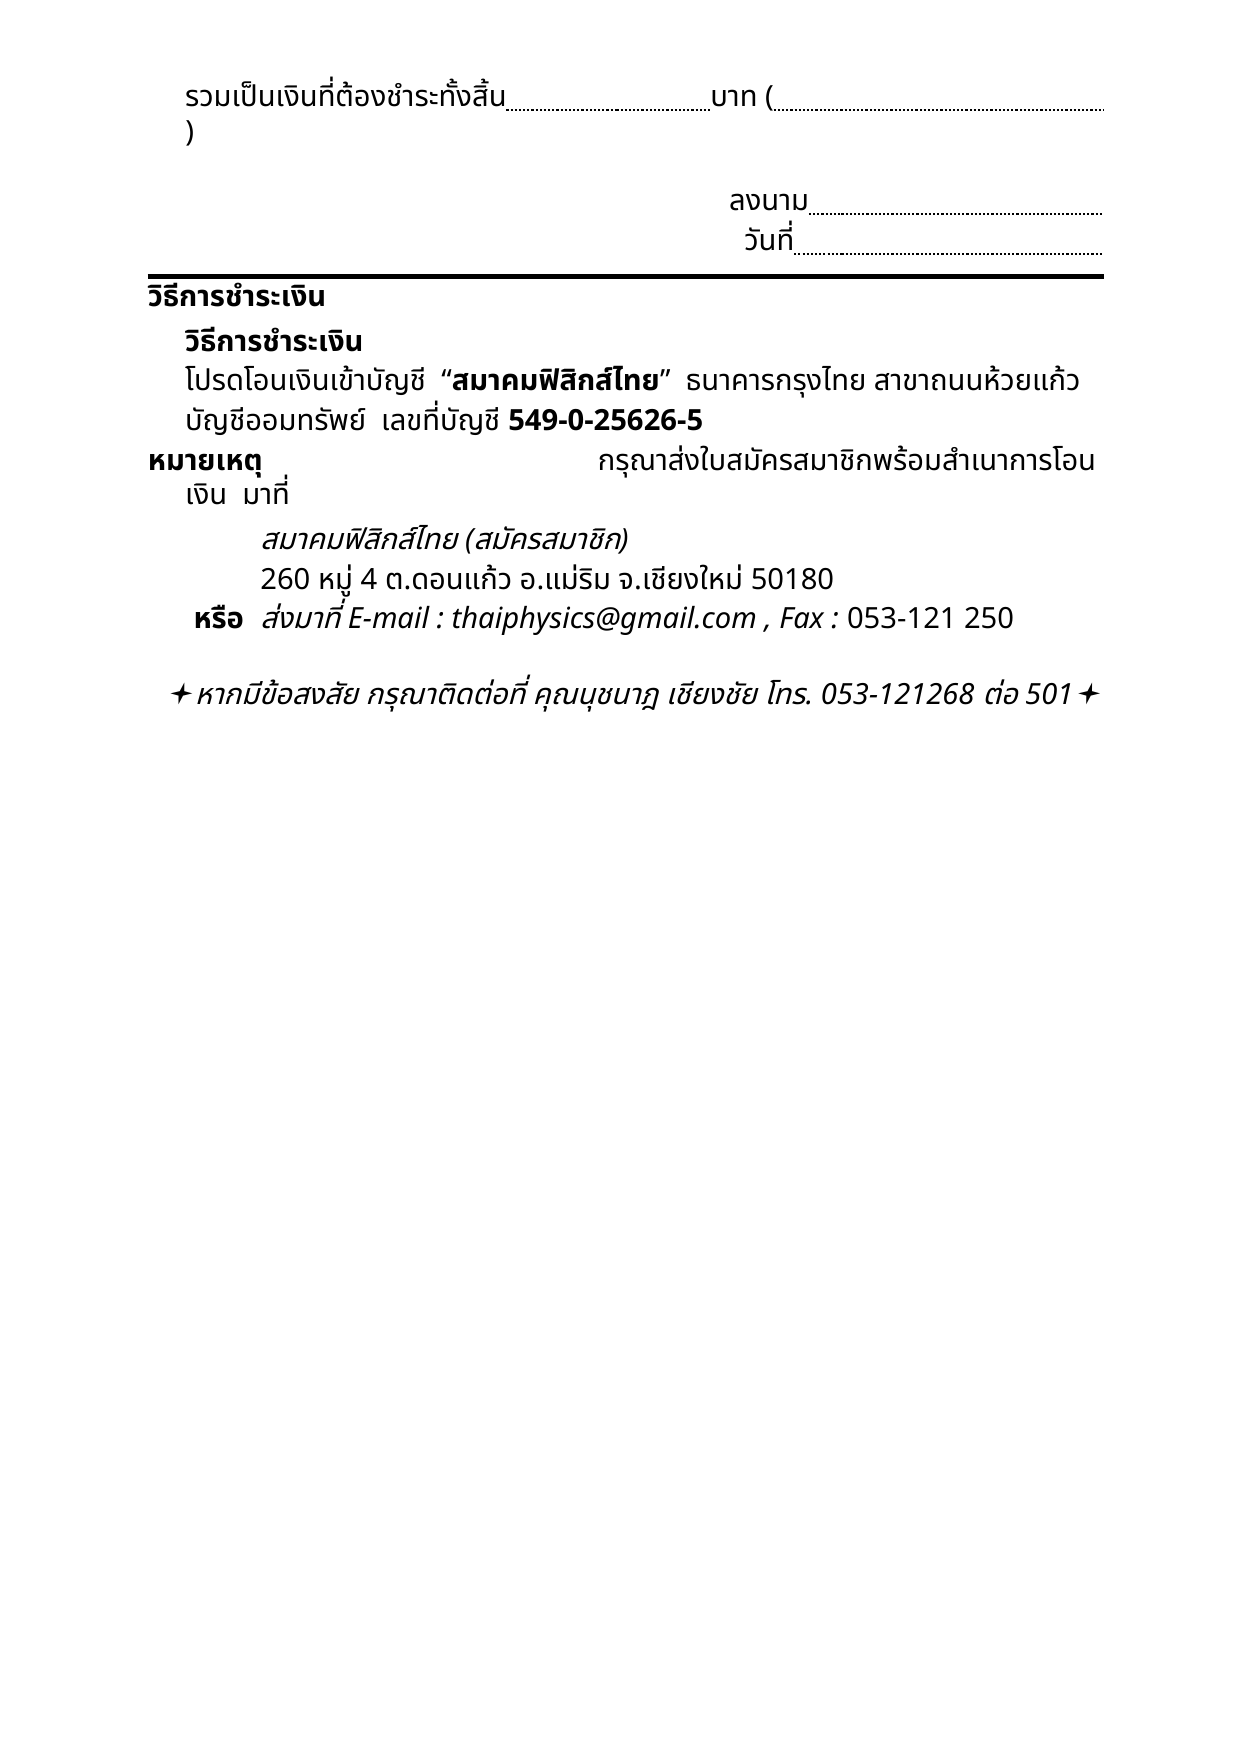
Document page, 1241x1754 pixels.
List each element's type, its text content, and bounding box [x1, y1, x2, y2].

text สมาคมฟิสิกส์ไทย (สมัครสมาชิก) [148, 518, 1122, 557]
text หมายเหตุ กรุณาส่งใบสมัครสมาชิกพร้อมสำเนาการโอนเงิน มาที่ [148, 438, 1122, 518]
text โปรดโอนเงินเข้าบัญชี “สมาคมฟิสิกส์ไทย” ธนาคารกรุงไทย สาขาถนนห้วยแก้ว [148, 359, 1122, 398]
text วิธีการชำระเงิน [148, 319, 1122, 359]
text ลงนาม [148, 179, 1122, 219]
text วิธีการชำระเงิน [148, 270, 1122, 319]
text บัญชีออมทรัพย์ เลขที่บัญชี 549-0-25626-5 [148, 398, 1122, 438]
text รวมเป็นเงินที่ต้องชำระทั้งสิ้น บาท ( ) [148, 75, 1122, 150]
text หากมีข้อสงสัย กรุณาติดต่อที่ คุณนุชนาฎ เชียงชัย โทร. 053-121268 ต่อ 501 [148, 673, 1122, 712]
text 260 หมู่ 4 ต.ดอนแก้ว อ.แม่ริม จ.เชียงใหม่ 50180 [148, 557, 1122, 597]
text หรือ ส่งมาที่ E-mail : thaiphysics@gmail.com , Fax : 053-121 250 [148, 597, 1122, 637]
text วันที่ [148, 219, 1122, 258]
